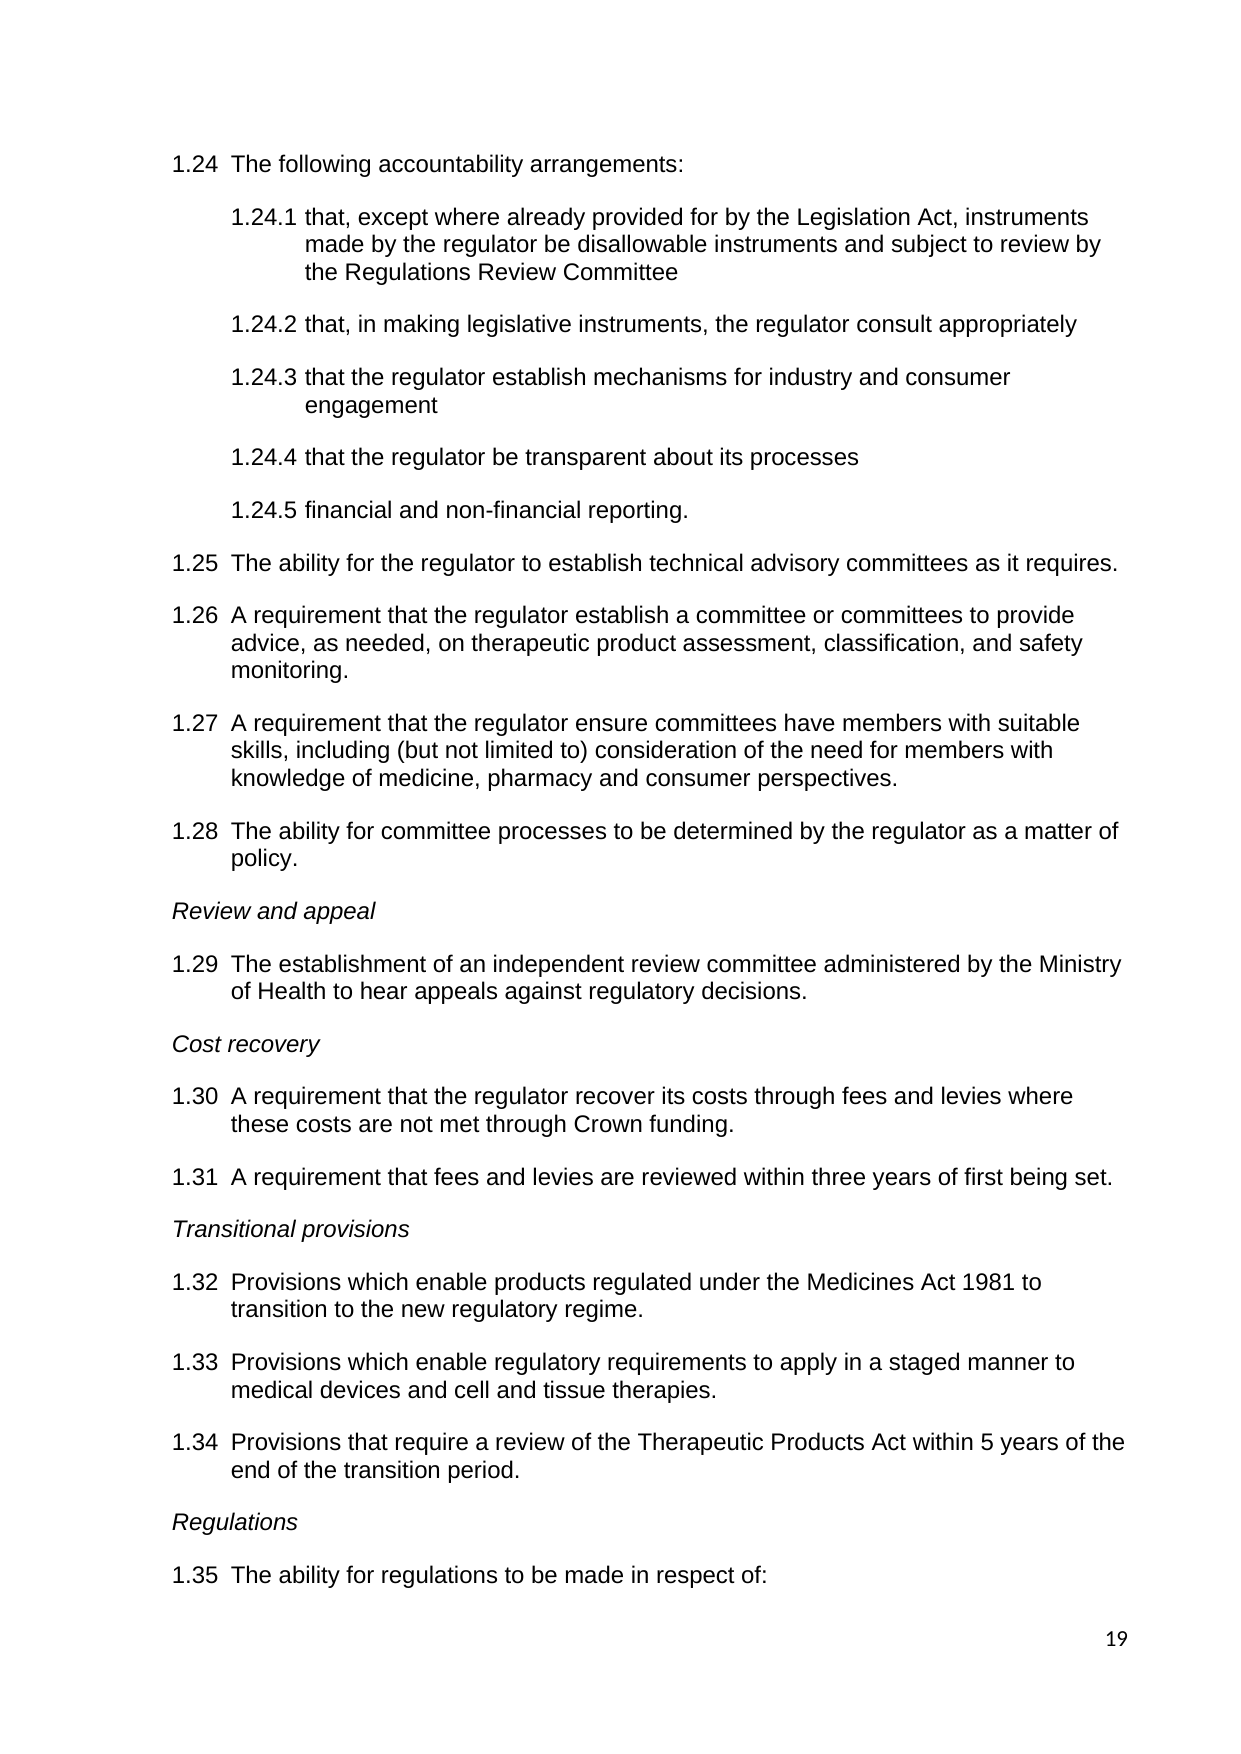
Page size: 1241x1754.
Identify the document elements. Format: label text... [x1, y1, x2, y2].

subtitle Regulations [172, 1508, 1128, 1536]
subtitle Cost recovery [172, 1030, 1128, 1057]
list The establishment of an independent review committee administered by the Ministry of Health to hear appeals against regulatory decisions. [172, 949, 1128, 1005]
subtitle Transitional provisions [172, 1215, 1128, 1243]
list The following accountability arrangements: [172, 150, 1128, 178]
list that, except where already provided for by the Legislation Act, instruments made by the regulator be disallowable instruments and subject to review by the Regulations Review Committee [231, 203, 1128, 285]
list Provisions which enable products regulated under the Medicines Act 1981 to transition to the new regulatory regime. [172, 1268, 1128, 1323]
list A requirement that the regulator recover its costs through fees and levies where these costs are not met through Crown funding. [172, 1082, 1128, 1137]
list Provisions that require a review of the Therapeutic Products Act within 5 years of the end of the transition period. [172, 1428, 1128, 1483]
list A requirement that the regulator establish a committee or committees to provide advice, as needed, on therapeutic product assessment, classification, and safety monitoring. [172, 601, 1128, 684]
subtitle Review and appeal [172, 897, 1128, 924]
list Provisions which enable regulatory requirements to apply in a staged manner to medical devices and cell and tissue therapies. [172, 1348, 1128, 1403]
list that, in making legislative instruments, the regulator consult appropriately [231, 310, 1128, 338]
list The ability for committee processes to be determined by the regulator as a matter of policy. [172, 817, 1128, 872]
list that the regulator be transparent about its processes [231, 443, 1128, 471]
list A requirement that fees and levies are reviewed within three years of first being set. [172, 1162, 1128, 1190]
list that the regulator establish mechanisms for industry and consumer engagement [231, 363, 1128, 418]
list The ability for the regulator to establish technical advisory committees as it requires. [172, 548, 1128, 576]
list financial and non-financial reporting. [231, 496, 1128, 523]
list The ability for regulations to be made in respect of: [172, 1561, 1128, 1588]
list A requirement that the regulator ensure committees have members with suitable skills, including (but not limited to) consideration of the need for members with knowledge of medicine, pharmacy and consumer perspectives. [172, 709, 1128, 792]
